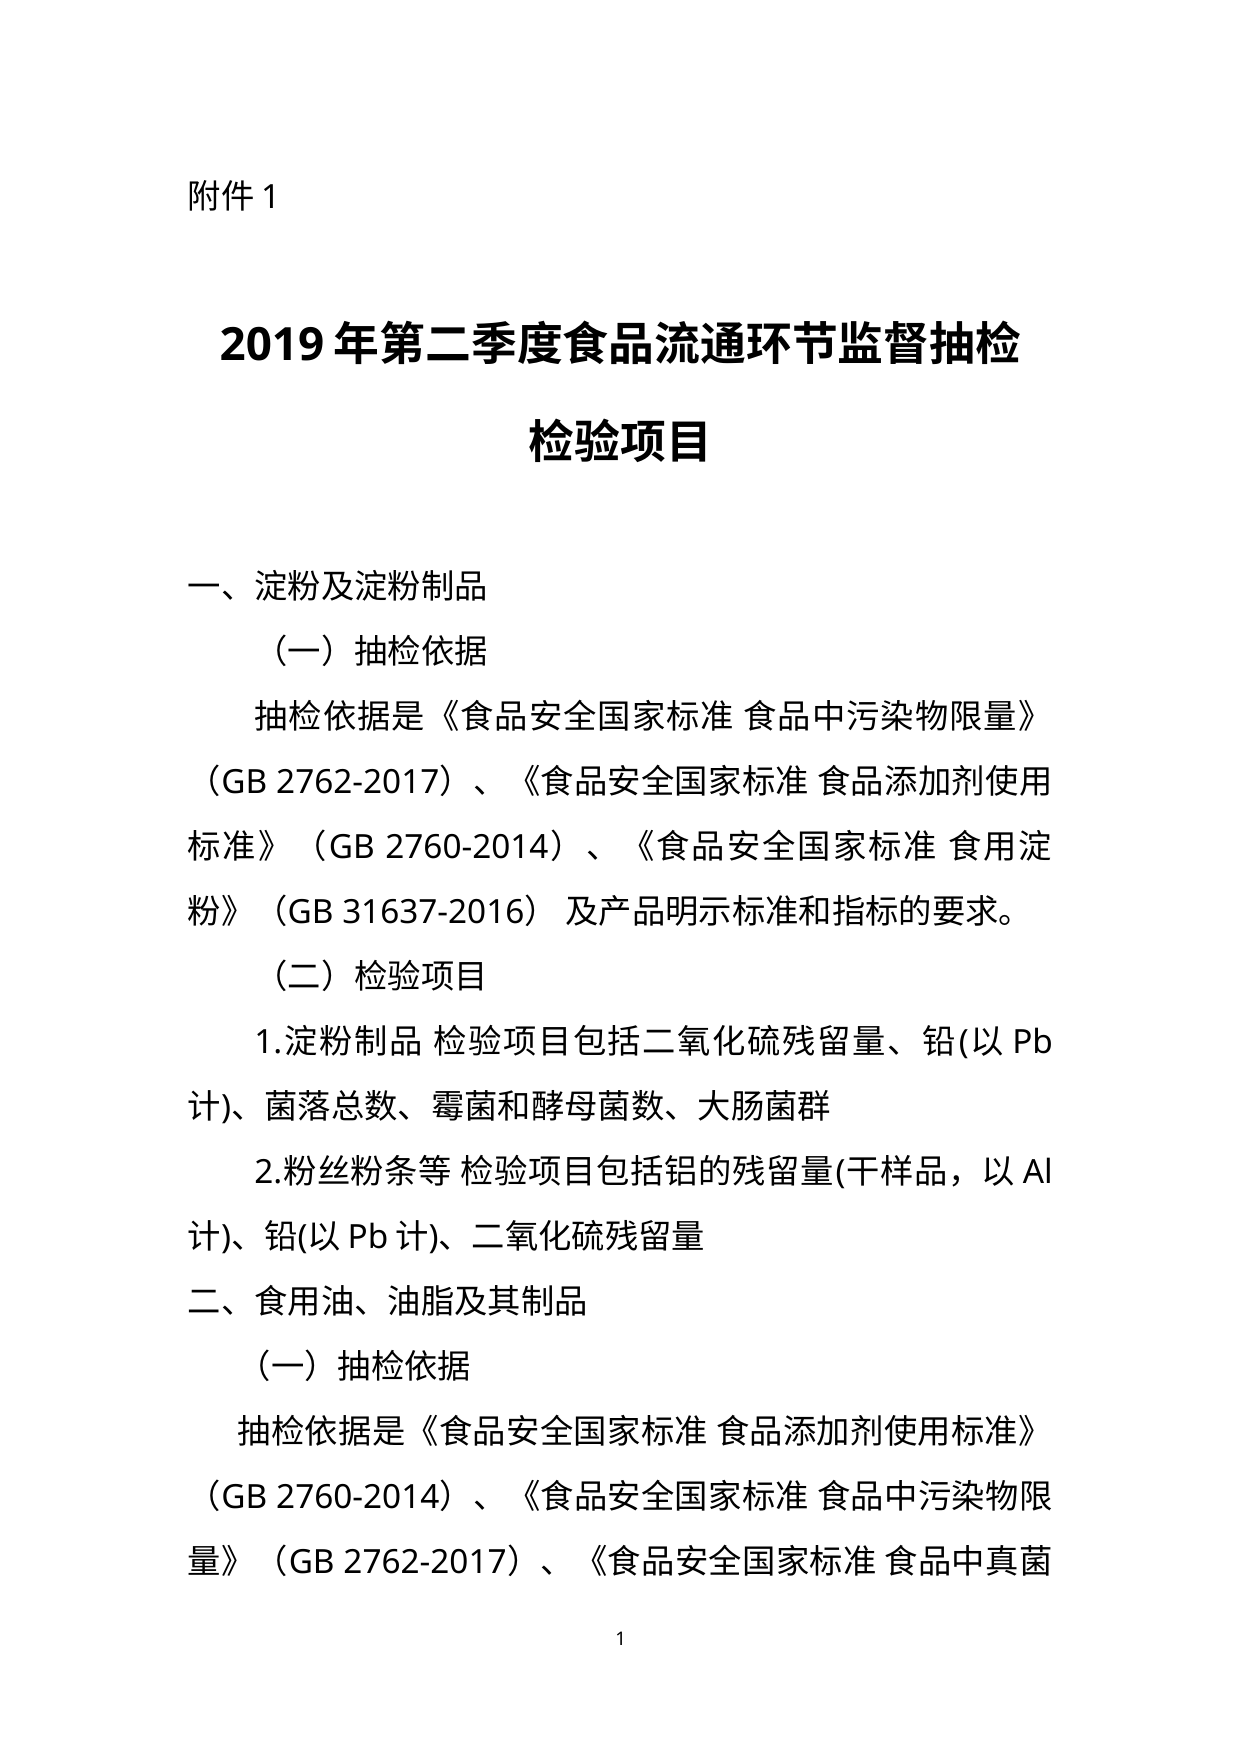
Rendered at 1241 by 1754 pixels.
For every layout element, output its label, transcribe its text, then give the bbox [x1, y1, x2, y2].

text 2.粉丝粉条等 检验项目包括铝的残留量(干样品，以Al计)、铅(以Pb计)、二氧化硫残留量 [187, 1137, 1053, 1267]
text 抽检依据是《食品安全国家标准 食品中污染物限量》（GB 2762-2017）、《食品安全国家标准 食品添加剂使用标准》（GB 2760-2014）、《食品安全国家标准 食用淀粉》（GB 31637-2016） 及产品明示标准和指标的要求。 [187, 682, 1053, 942]
text 附件1 [187, 162, 1053, 227]
text （二）检验项目 [187, 942, 1053, 1007]
text 检验项目 [187, 389, 1053, 487]
text 一、淀粉及淀粉制品 [187, 552, 1053, 617]
text （一）抽检依据 [187, 1332, 1053, 1397]
text 2019年第二季度食品流通环节监督抽检 [187, 292, 1053, 389]
text （一）抽检依据 [187, 617, 1053, 682]
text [187, 1397, 1053, 1592]
text 1.淀粉制品 检验项目包括二氧化硫残留量、铅(以Pb计)、菌落总数、霉菌和酵母菌数、大肠菌群 [187, 1007, 1053, 1137]
text 二、食用油、油脂及其制品 [187, 1267, 1053, 1332]
